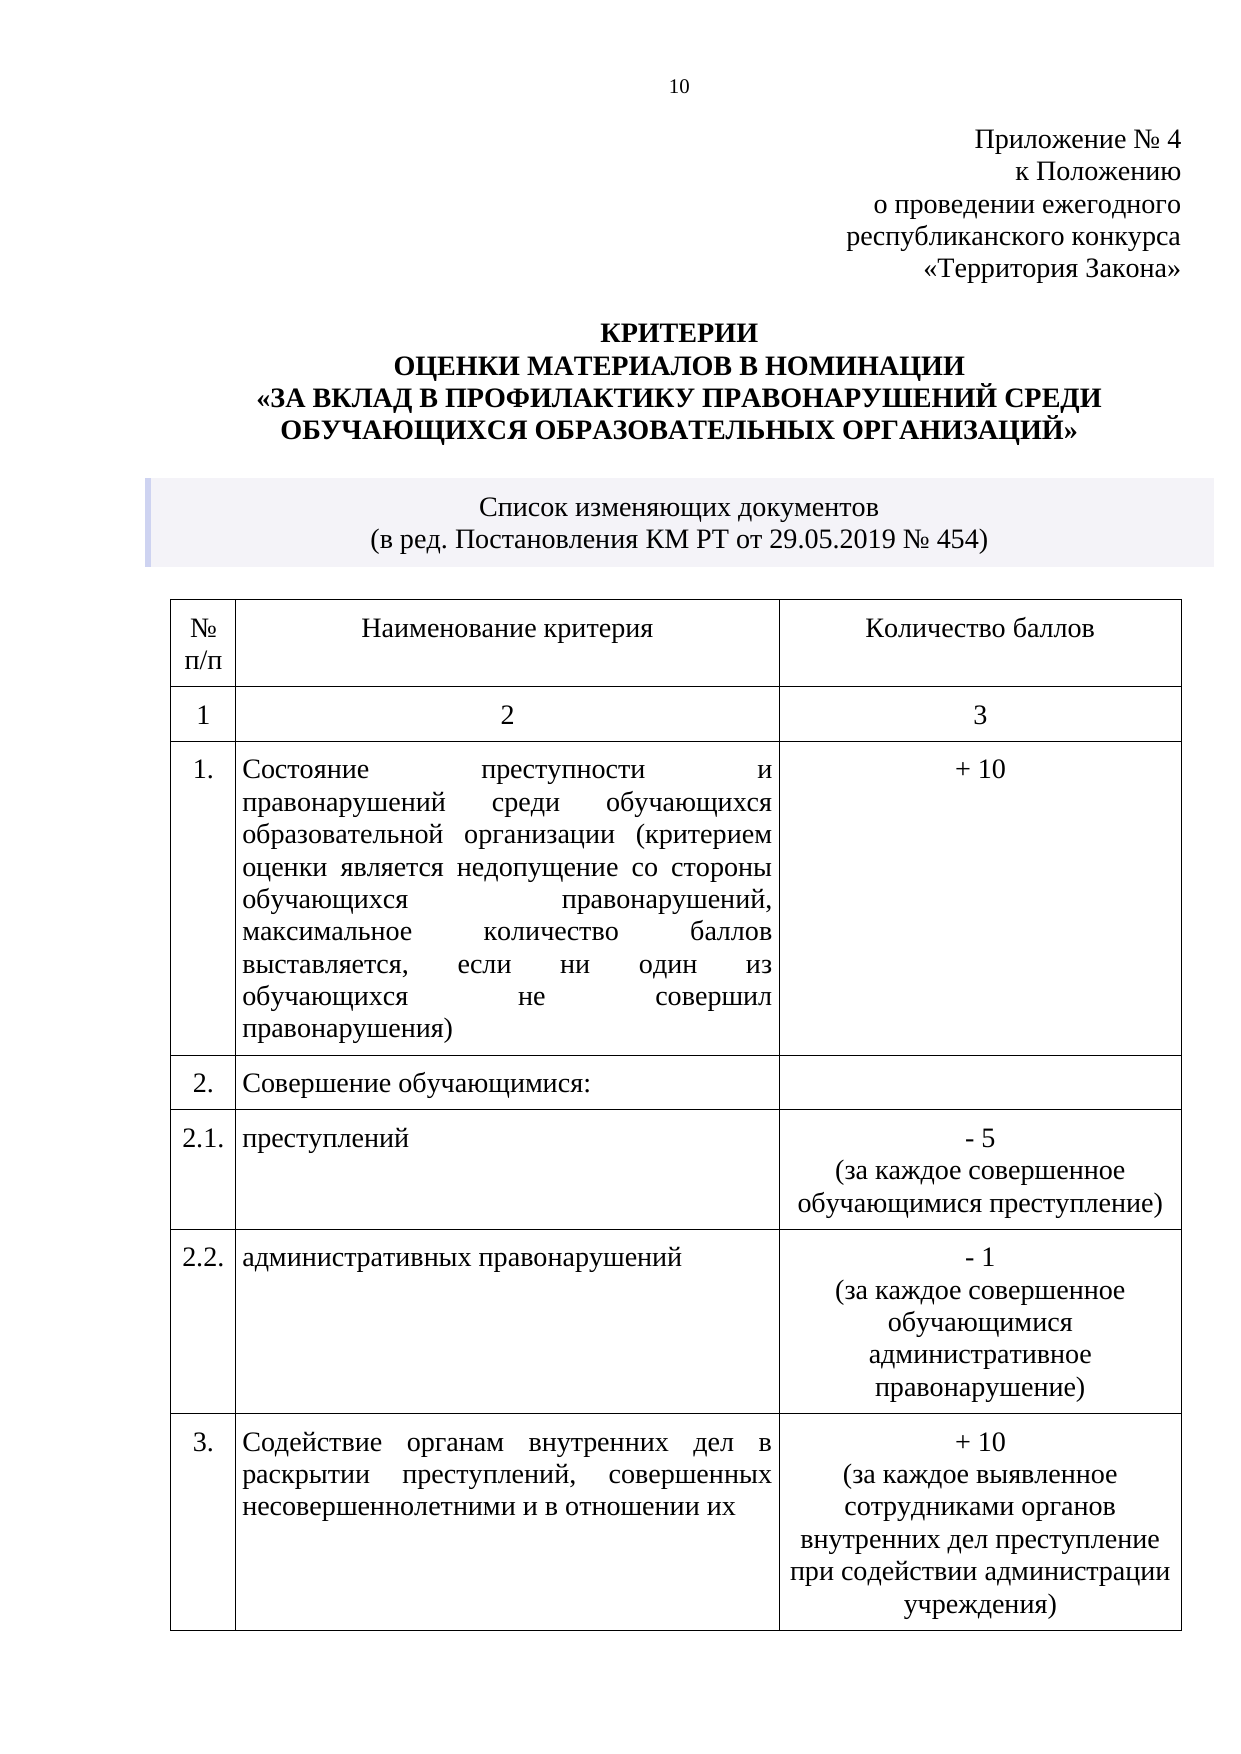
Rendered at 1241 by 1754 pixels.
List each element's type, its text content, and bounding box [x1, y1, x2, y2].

table_cell 2.1. [171, 1110, 235, 1229]
table_cell преступлений [236, 1110, 779, 1229]
table_cell 2. [171, 1056, 235, 1109]
text к Положению [177, 154, 1181, 187]
table_cell 3 [780, 687, 1181, 741]
text о проведении ежегодного [177, 187, 1181, 219]
table_cell - 5 (за каждое совершенное обучающимися преступление) [780, 1110, 1181, 1229]
title «ЗА ВКЛАД В ПРОФИЛАКТИКУ ПРАВОНАРУШЕНИЙ СРЕДИ [177, 381, 1181, 413]
table_header Наименование критерия [236, 600, 779, 686]
table_header № п/п [171, 600, 235, 686]
table_cell [780, 1056, 1181, 1109]
table_cell - 1 (за каждое совершенное обучающимися административное правонарушение) [780, 1230, 1181, 1413]
table_cell 2.2. [171, 1230, 235, 1413]
title КРИТЕРИИ [177, 316, 1181, 349]
table_header Список изменяющих документов (в ред. Постановления КМ РТ от 29.05.2019 № 454) [151, 478, 1208, 567]
table_header Количество баллов [780, 600, 1181, 686]
text «Территория Закона» [177, 251, 1181, 284]
text Приложение № 4 [177, 122, 1181, 154]
title ОБУЧАЮЩИХСЯ ОБРАЗОВАТЕЛЬНЫХ ОРГАНИЗАЦИЙ» [177, 413, 1181, 446]
table_cell + 10 (за каждое выявленное сотрудниками органов внутренних дел преступление при содействии администрации учреждения) [780, 1414, 1181, 1630]
title ОЦЕНКИ МАТЕРИАЛОВ В НОМИНАЦИИ [177, 349, 1181, 381]
table_cell + 10 [780, 742, 1181, 1054]
table_cell 1 [171, 687, 235, 741]
table_cell Содействие органам внутренних дел в раскрытии преступлений, совершенных несовершеннолетними и в отношении их [236, 1414, 779, 1630]
table_cell Совершение обучающимися: [236, 1056, 779, 1109]
table_cell 1. [171, 742, 235, 1054]
table_cell административных правонарушений [236, 1230, 779, 1413]
table_cell 3. [171, 1414, 235, 1630]
table_cell 2 [236, 687, 779, 741]
table_cell Состояние преступности и правонарушений среди обучающихся образовательной организации (критерием оценки является недопущение со стороны обучающихся правонарушений, максимальное количество баллов выставляется, если ни один из обучающихся не совершил правонарушения) [236, 742, 779, 1054]
text республиканского конкурса [177, 219, 1181, 251]
